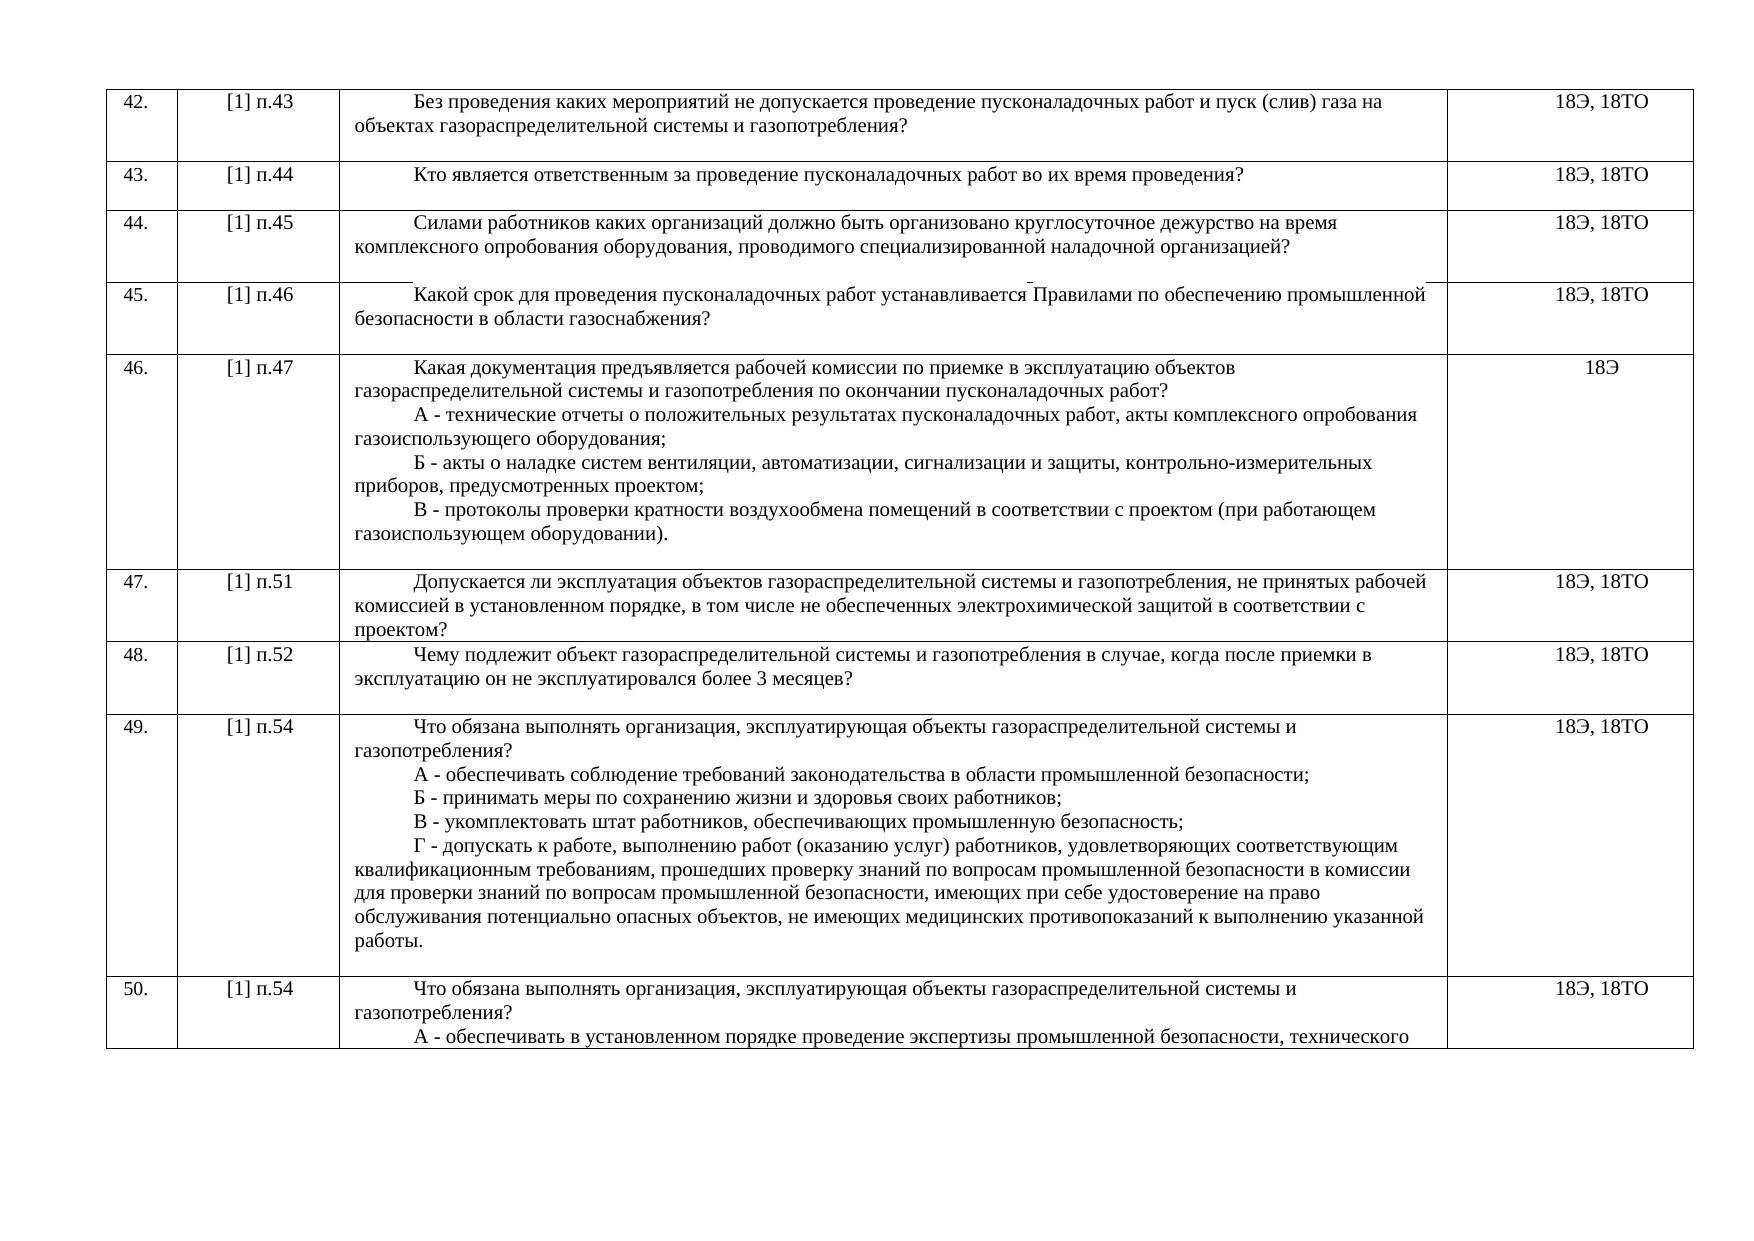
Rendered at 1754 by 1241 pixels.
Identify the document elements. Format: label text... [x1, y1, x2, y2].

table_cell 18Э, 18ТО [1448, 211, 1693, 282]
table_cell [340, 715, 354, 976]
table_cell [107, 355, 177, 569]
table_cell [107, 977, 177, 1048]
table_cell 18Э [1448, 355, 1693, 569]
table_cell [107, 570, 177, 641]
table_cell 18Э, 18ТО [1448, 90, 1693, 161]
table_cell 18Э, 18ТО [1448, 715, 1693, 976]
table_cell [107, 90, 177, 161]
table_cell Кто является ответственным за проведение пусконаладочных работ во их время проведения? [340, 162, 1447, 209]
table_cell 18Э, 18ТО [1448, 570, 1693, 641]
table_cell [107, 283, 177, 354]
table_cell [1] п.52 [178, 642, 339, 713]
table_cell [1] п.45 [178, 211, 339, 282]
table_cell [107, 715, 177, 976]
table_cell Силами работников каких организаций должно быть организовано круглосуточное дежурство на время комплексного опробования оборудования, проводимого специализированной наладочной организацией? [340, 211, 1447, 282]
table_cell 18Э, 18ТО [1448, 642, 1693, 713]
table_cell Без проведения каких мероприятий не допускается проведение пусконаладочных работ и пуск (слив) газа на объектах газораспределительной системы и газопотребления? [340, 90, 1447, 161]
table_cell 18Э, 18ТО [1448, 283, 1693, 354]
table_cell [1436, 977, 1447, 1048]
table_cell 18Э, 18ТО [1448, 977, 1693, 1048]
table_cell [107, 162, 177, 209]
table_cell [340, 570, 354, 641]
table_cell [1] п.43 [178, 90, 339, 161]
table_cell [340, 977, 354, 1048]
table_cell [1] п.47 [178, 355, 339, 569]
table_cell [107, 642, 177, 713]
table_cell Какой срок для проведения пусконаладочных работ устанавливается Правилами по обеспечению промышленной безопасности в области газоснабжения? [340, 283, 1447, 354]
table_cell [1] п.46 [178, 283, 339, 354]
table_cell [1] п.54 [178, 715, 339, 976]
table_cell [1] п.51 [178, 570, 339, 641]
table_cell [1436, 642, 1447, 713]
table_cell [1] п.54 [178, 977, 339, 1048]
table_cell [1] п.44 [178, 162, 339, 209]
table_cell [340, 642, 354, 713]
table_cell 18Э, 18ТО [1448, 162, 1693, 209]
table_cell Какая документация предъявляется рабочей комиссии по приемке в эксплуатацию объектов газораспределительной системы и газопотребления по окончании пусконаладочных работ? А - технические отчеты о положительных результатах пусконаладочных работ, акты комплексного опробования газоиспользующего оборудования; Б - акты о наладке систем вентиляции, автоматизации, сигнализации и защиты, контрольно-измерительных приборов, предусмотренных проектом; В - протоколы проверки кратности воздухообмена помещений в соответствии с проектом (при работающем газоиспользующем оборудовании). [340, 355, 1447, 569]
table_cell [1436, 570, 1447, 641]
table_cell [107, 211, 177, 282]
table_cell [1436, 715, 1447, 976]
